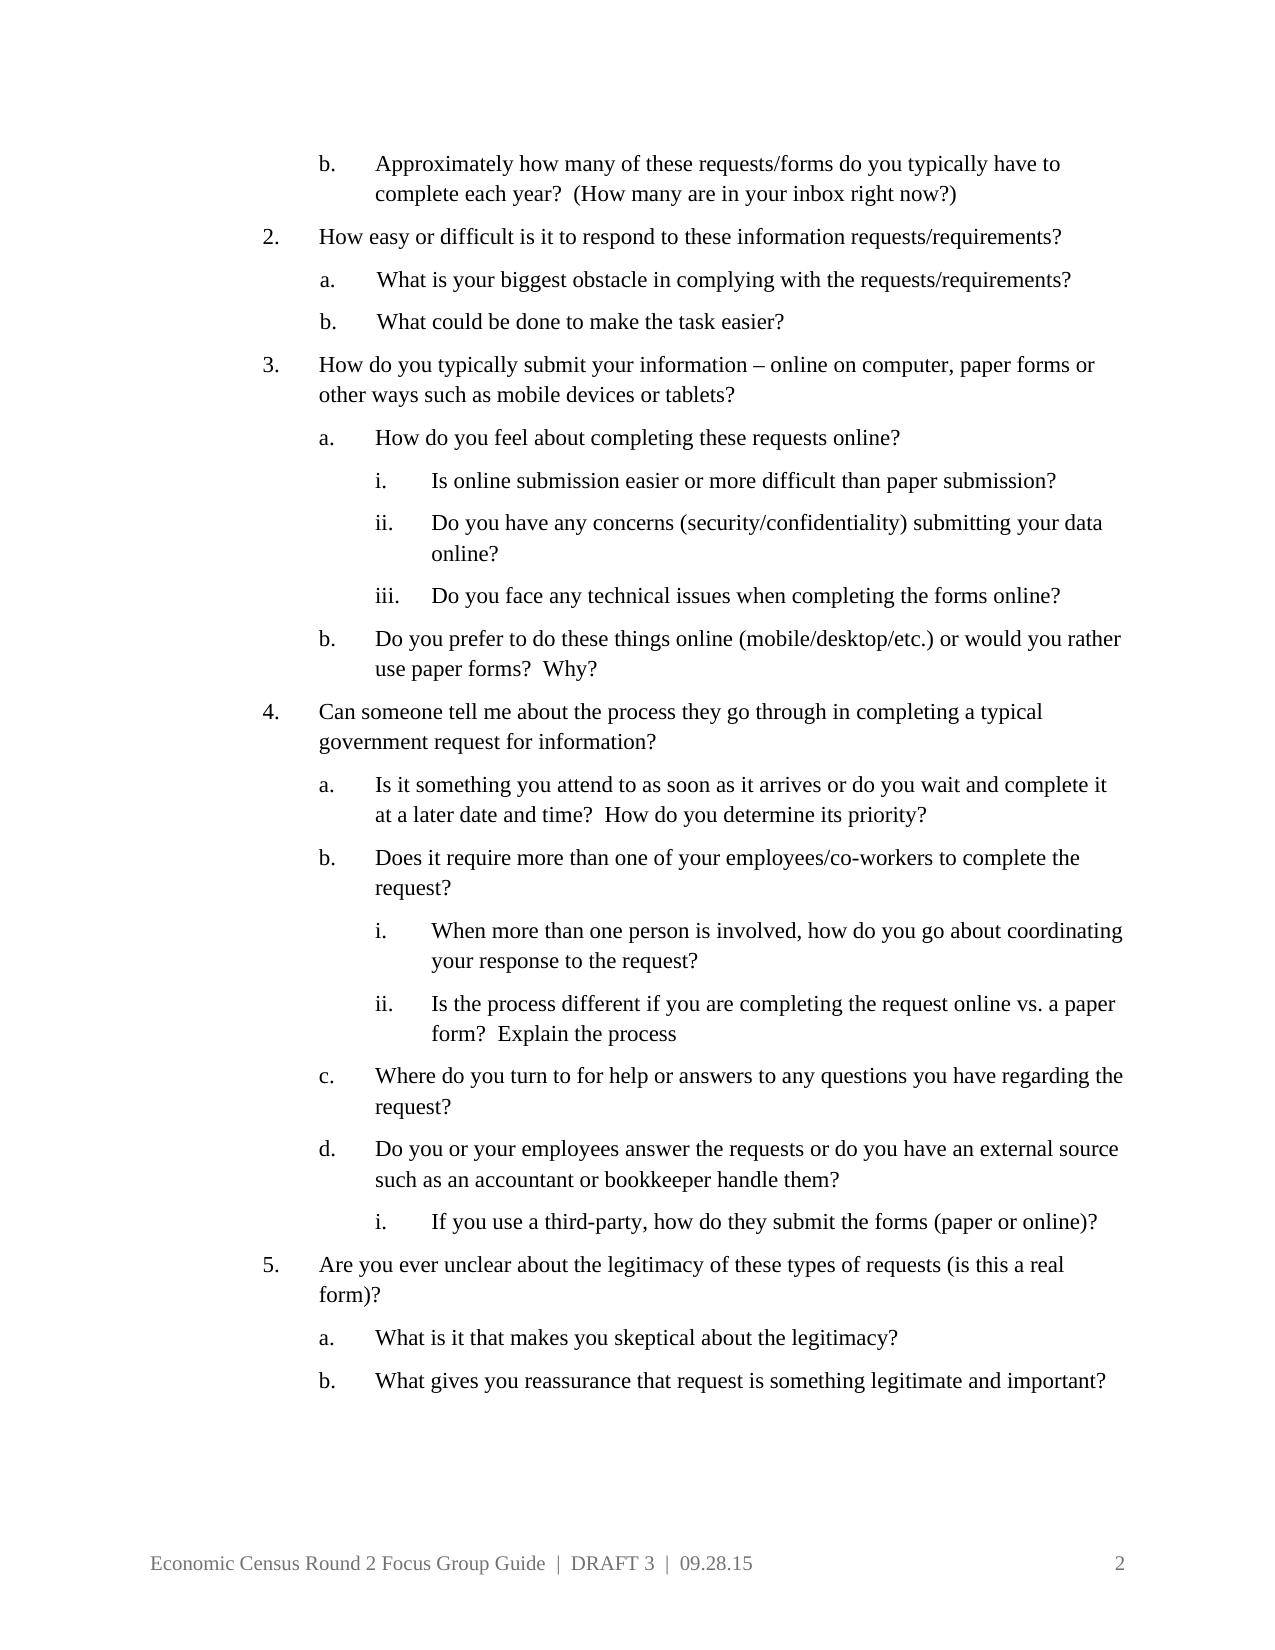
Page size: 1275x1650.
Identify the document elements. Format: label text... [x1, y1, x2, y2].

text a. How do you feel about completing these requests online? [319, 424, 1125, 450]
text c. Where do you turn to for help or answers to any questions you have regarding the request? [319, 1062, 1125, 1119]
text b. Approximately how many of these requests/forms do you typically have to complete each year? (How many are in your inbox right now?) [319, 150, 1125, 207]
text ii. Do you have any concerns (security/confidentiality) submitting your data online? [375, 509, 1125, 566]
text 2. How easy or difficult is it to respond to these information requests/requirements? [262, 223, 1125, 249]
text b. What could be done to make the task easier? [319, 308, 1125, 335]
text iii. Do you face any technical issues when completing the forms online? [375, 582, 1125, 609]
text i. Is online submission easier or more difficult than paper submission? [375, 467, 1125, 493]
text b. What gives you reassurance that request is something legitimate and important? [319, 1367, 1125, 1393]
text a. What is it that makes you skeptical about the legitimacy? [319, 1324, 1125, 1350]
text b. Does it require more than one of your employees/co-workers to complete the request? [319, 844, 1125, 900]
text i. If you use a third-party, how do they submit the forms (paper or online)? [375, 1208, 1125, 1235]
text a. What is your biggest obstacle in complying with the requests/requirements? [319, 266, 1125, 292]
text 4. Can someone tell me about the process they go through in completing a typical government request for information? [262, 698, 1125, 754]
text b. Do you prefer to do these things online (mobile/desktop/etc.) or would you rather use paper forms? Why? [319, 625, 1125, 682]
text a. Is it something you attend to as soon as it arrives or do you wait and complete it at a later date and time? How do you determine its priority? [319, 771, 1125, 827]
text 3. How do you typically submit your information – online on computer, paper forms or other ways such as mobile devices or tablets? [262, 351, 1125, 408]
text ii. Is the process different if you are completing the request online vs. a paper form? Explain the process [375, 989, 1125, 1046]
text d. Do you or your employees answer the requests or do you have an external source such as an accountant or bookkeeper handle them? [319, 1135, 1125, 1192]
text 5. Are you ever unclear about the legitimacy of these types of requests (is this a real form)? [262, 1251, 1125, 1308]
text i. When more than one person is involved, how do you go about coordinating your response to the request? [375, 917, 1125, 973]
